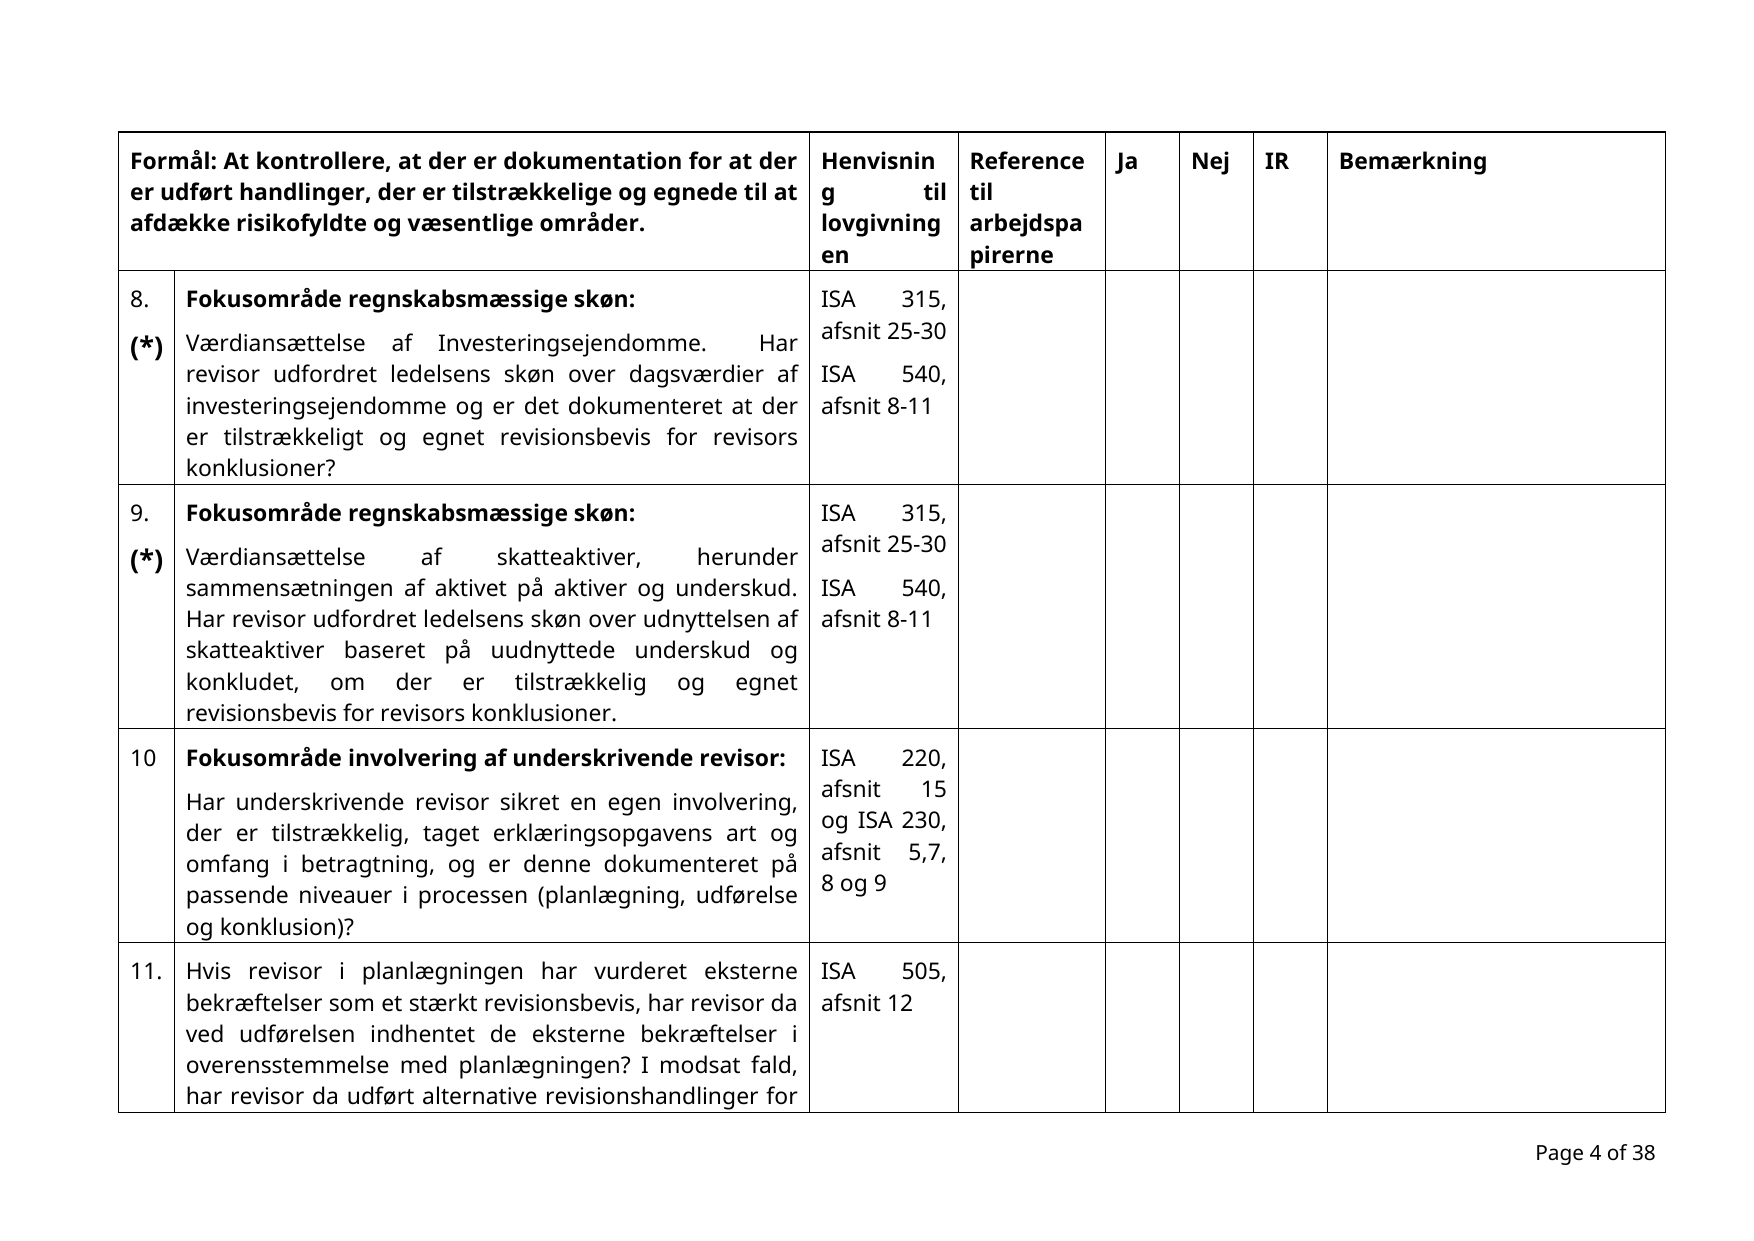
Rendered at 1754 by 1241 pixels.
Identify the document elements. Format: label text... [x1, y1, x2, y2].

table_cell 11. [119, 943, 174, 1112]
table_cell Fokusområde involvering af underskrivende revisor: Har underskrivende revisor sikret en egen involvering, der er tilstrækkelig, taget erklæringsopgavens art og omfang i betragtning, og er denne dokumenteret på passende niveauer i processen (planlægning, udførelse og konklusion)? [175, 729, 809, 942]
table_cell [1328, 485, 1665, 728]
table_cell [1180, 485, 1253, 728]
table_cell [959, 271, 1105, 483]
table_header Henvisning til lovgivningen [810, 133, 958, 270]
table_cell [959, 943, 1105, 1112]
table_header IR [1254, 133, 1327, 270]
table_cell [1180, 271, 1253, 483]
table_cell 9. (*) [119, 485, 174, 728]
table_cell [1180, 729, 1253, 942]
table_cell 8. (*) [119, 271, 174, 483]
table_cell Fokusområde regnskabsmæssige skøn: Værdiansættelse af skatteaktiver, herunder sammensætningen af aktivet på aktiver og underskud. Har revisor udfordret ledelsens skøn over udnyttelsen af skatteaktiver baseret på uudnyttede underskud og konkludet, om der er tilstrækkelig og egnet revisionsbevis for revisors konklusioner. [175, 485, 809, 728]
table_header Formål: At kontrollere, at der er dokumentation for at der er udført handlinger, der er tilstrækkelige og egnede til at afdække risikofyldte og væsentlige områder. [119, 133, 809, 270]
table_cell [1106, 729, 1179, 942]
table_cell [1328, 271, 1665, 483]
table_cell [1328, 729, 1665, 942]
table_cell [1254, 485, 1327, 728]
table_cell [1180, 943, 1253, 1112]
table_cell ISA 505, afsnit 12 [810, 943, 958, 1112]
table_header Bemærkning [1328, 133, 1665, 270]
table_header Ja [1106, 133, 1179, 270]
table_cell [959, 729, 1105, 942]
table_cell [1254, 729, 1327, 942]
table_cell [1328, 943, 1665, 1112]
table_cell [1254, 271, 1327, 483]
table_cell ISA 315, afsnit 25-30 ISA 540, afsnit 8-11 [810, 485, 958, 728]
table_cell [1106, 271, 1179, 483]
table_cell Fokusområde regnskabsmæssige skøn: Værdiansættelse af Investeringsejendomme. Har revisor udfordret ledelsens skøn over dagsværdier af investeringsejendomme og er det dokumenteret at der er tilstrækkeligt og egnet revisionsbevis for revisors konklusioner? [175, 271, 809, 483]
table_cell [1254, 943, 1327, 1112]
table_cell 10 [119, 729, 174, 942]
table_header Reference til arbejdspapirerne [959, 133, 1105, 270]
table_header Nej [1180, 133, 1253, 270]
table_cell [1106, 943, 1179, 1112]
table_cell [1106, 485, 1179, 728]
table_cell ISA 220, afsnit 15 og ISA 230, afsnit 5,7, 8 og 9 [810, 729, 958, 942]
table_cell [959, 485, 1105, 728]
table_cell ISA 315, afsnit 25-30 ISA 540, afsnit 8-11 [810, 271, 958, 483]
